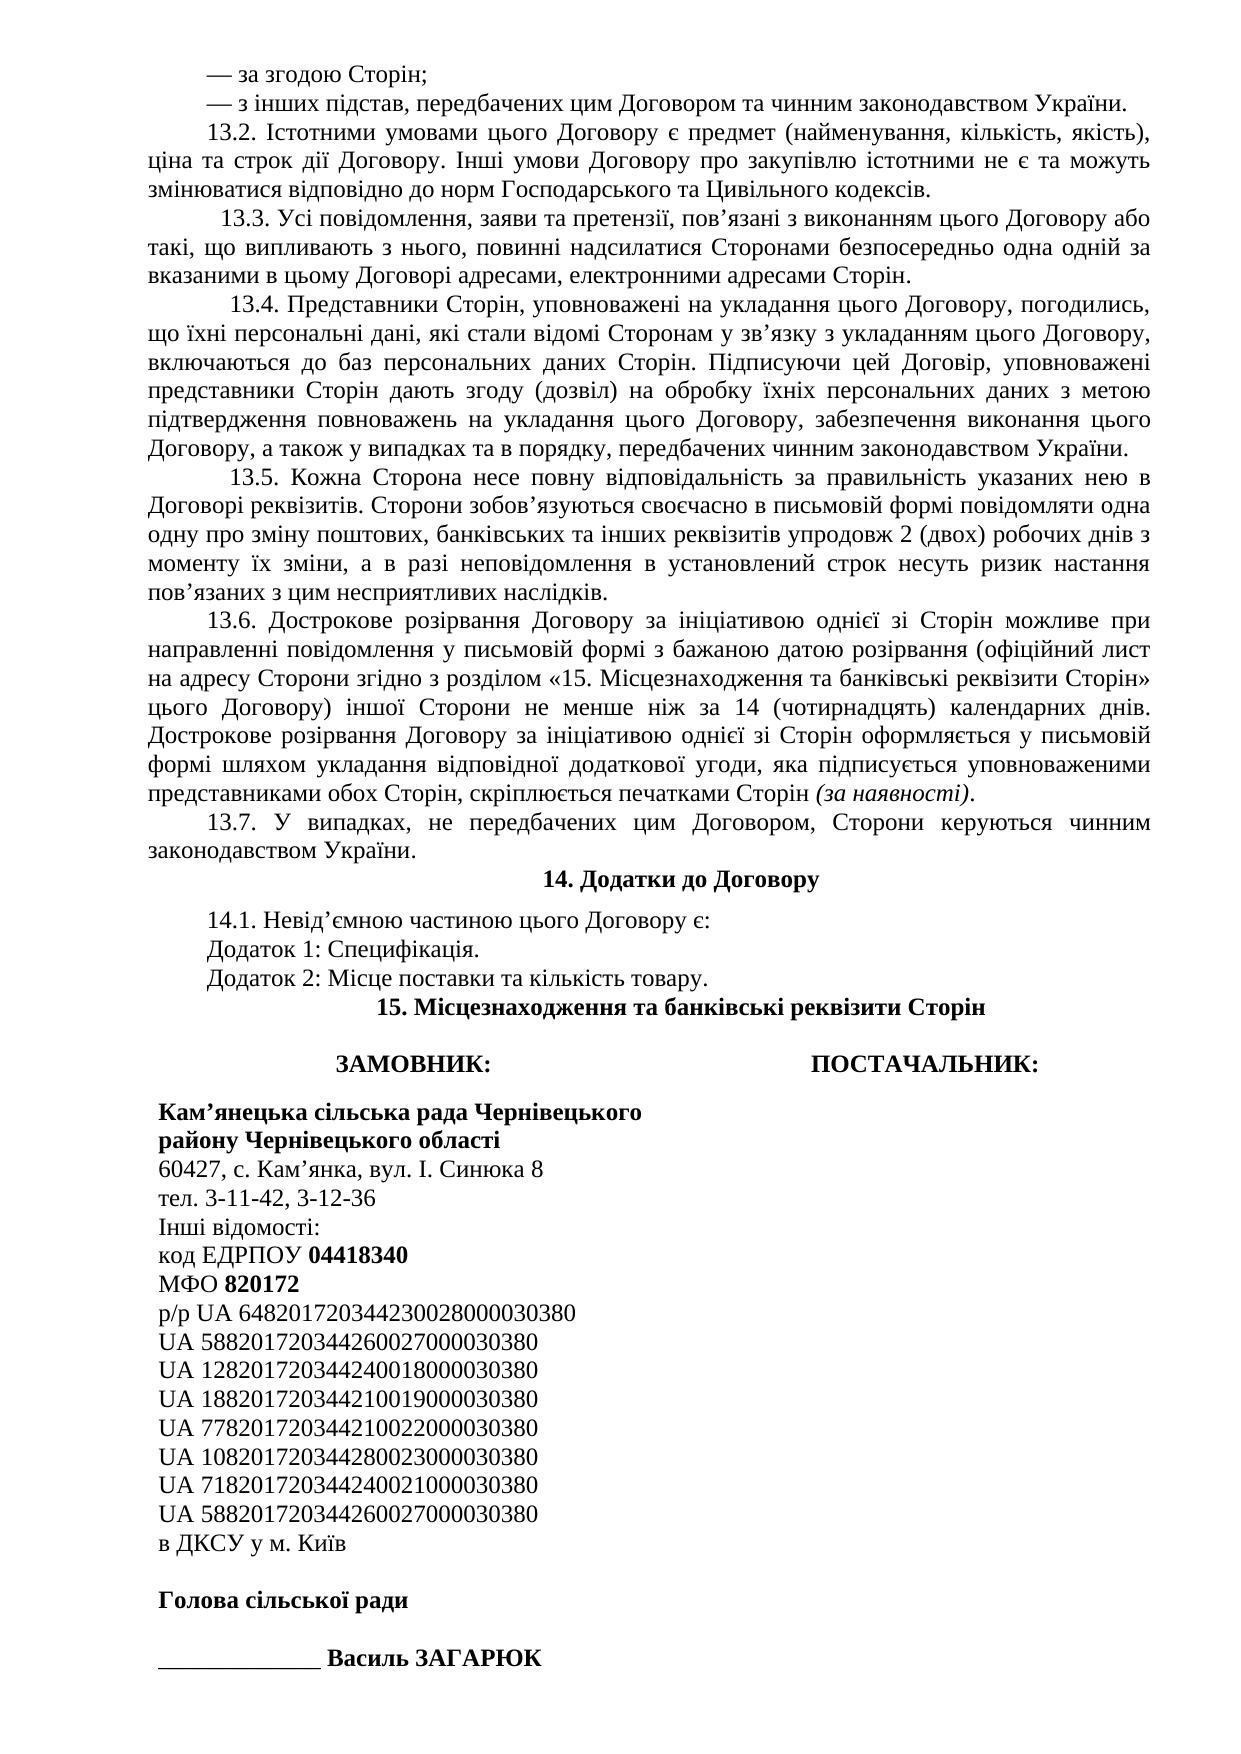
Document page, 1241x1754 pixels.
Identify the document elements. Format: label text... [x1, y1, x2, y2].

table_header [136, 1049, 1128, 1672]
text — за згодою Сторін; [148, 59, 1152, 88]
text 13.6. Дострокове розірвання Договору за ініціативою однієї зі Сторін можливе при направленні повідомлення у письмовій формі з бажаною датою розірвання (офіційний лист на адресу Сторони згідно з розділом «15. Місцезнаходження та банківські реквізити Сторін» цього Договору) іншої Сторони не менше ніж за 14 (чотирнадцять) календарних днів. Дострокове розірвання Договору за ініціативою однієї зі Сторін оформляється у письмовій формі шляхом укладання відповідної додаткової угоди, яка підписується уповноваженими представниками обох Сторін, скріплюється печатками Сторін (за наявності). [148, 605, 1152, 807]
text 13.7. У випадках, не передбачених цим Договором, Сторони керуються чинним законодавством України. [148, 807, 1152, 864]
text 15. Місцезнаходження та банківські реквізити Сторін [148, 992, 1155, 1020]
text 13.5. Кожна Сторона несе повну відповідальність за правильність указаних нею в Договорі реквізитів. Сторони зобов’язуються своєчасно в письмовій формі повідомляти одна одну про зміну поштових, банківських та інших реквізитів упродовж 2 (двох) робочих днів з моменту їх зміни, а в разі неповідомлення в установлений строк несуть ризик настання пов’язаних з цим несприятливих наслідків. [148, 462, 1152, 605]
text 14. Додатки до Договору [148, 864, 1155, 893]
text 13.2. Істотними умовами цього Договору є предмет (найменування, кількість, якість), ціна та строк дії Договору. Інші умови Договору про закупівлю істотними не є та можуть змінюватися відповідно до норм Господарського та Цивільного кодексів. [148, 117, 1152, 203]
text 14.1. Невід’ємною частиною цього Договору є: [148, 905, 1155, 934]
text 13.4. Представники Сторін, уповноважені на укладання цього Договору, погодились, що їхні персональні дані, які стали відомі Сторонам у зв’язку з укладанням цього Договору, включаються до баз персональних даних Сторін. Підписуючи цей Договір, уповноважені представники Сторін дають згоду (дозвіл) на обробку їхніх персональних даних з метою підтвердження повноважень на укладання цього Договору, забезпечення виконання цього Договору, а також у випадках та в порядку, передбачених чинним законодавством України. [148, 289, 1152, 462]
text — з інших підстав, передбачених цим Договором та чинним законодавством України. [148, 88, 1152, 117]
text Додаток 2: Місце поставки та кількість товару. [148, 963, 1155, 992]
text 13.3. Усі повідомлення, заяви та претензії, пов’язані з виконанням цього Договору або такі, що випливають з нього, повинні надсилатися Сторонами безпосередньо одна одній за вказаними в цьому Договорі адресами, електронними адресами Сторін. [148, 203, 1152, 289]
text Додаток 1: Специфікація. [148, 934, 1155, 963]
